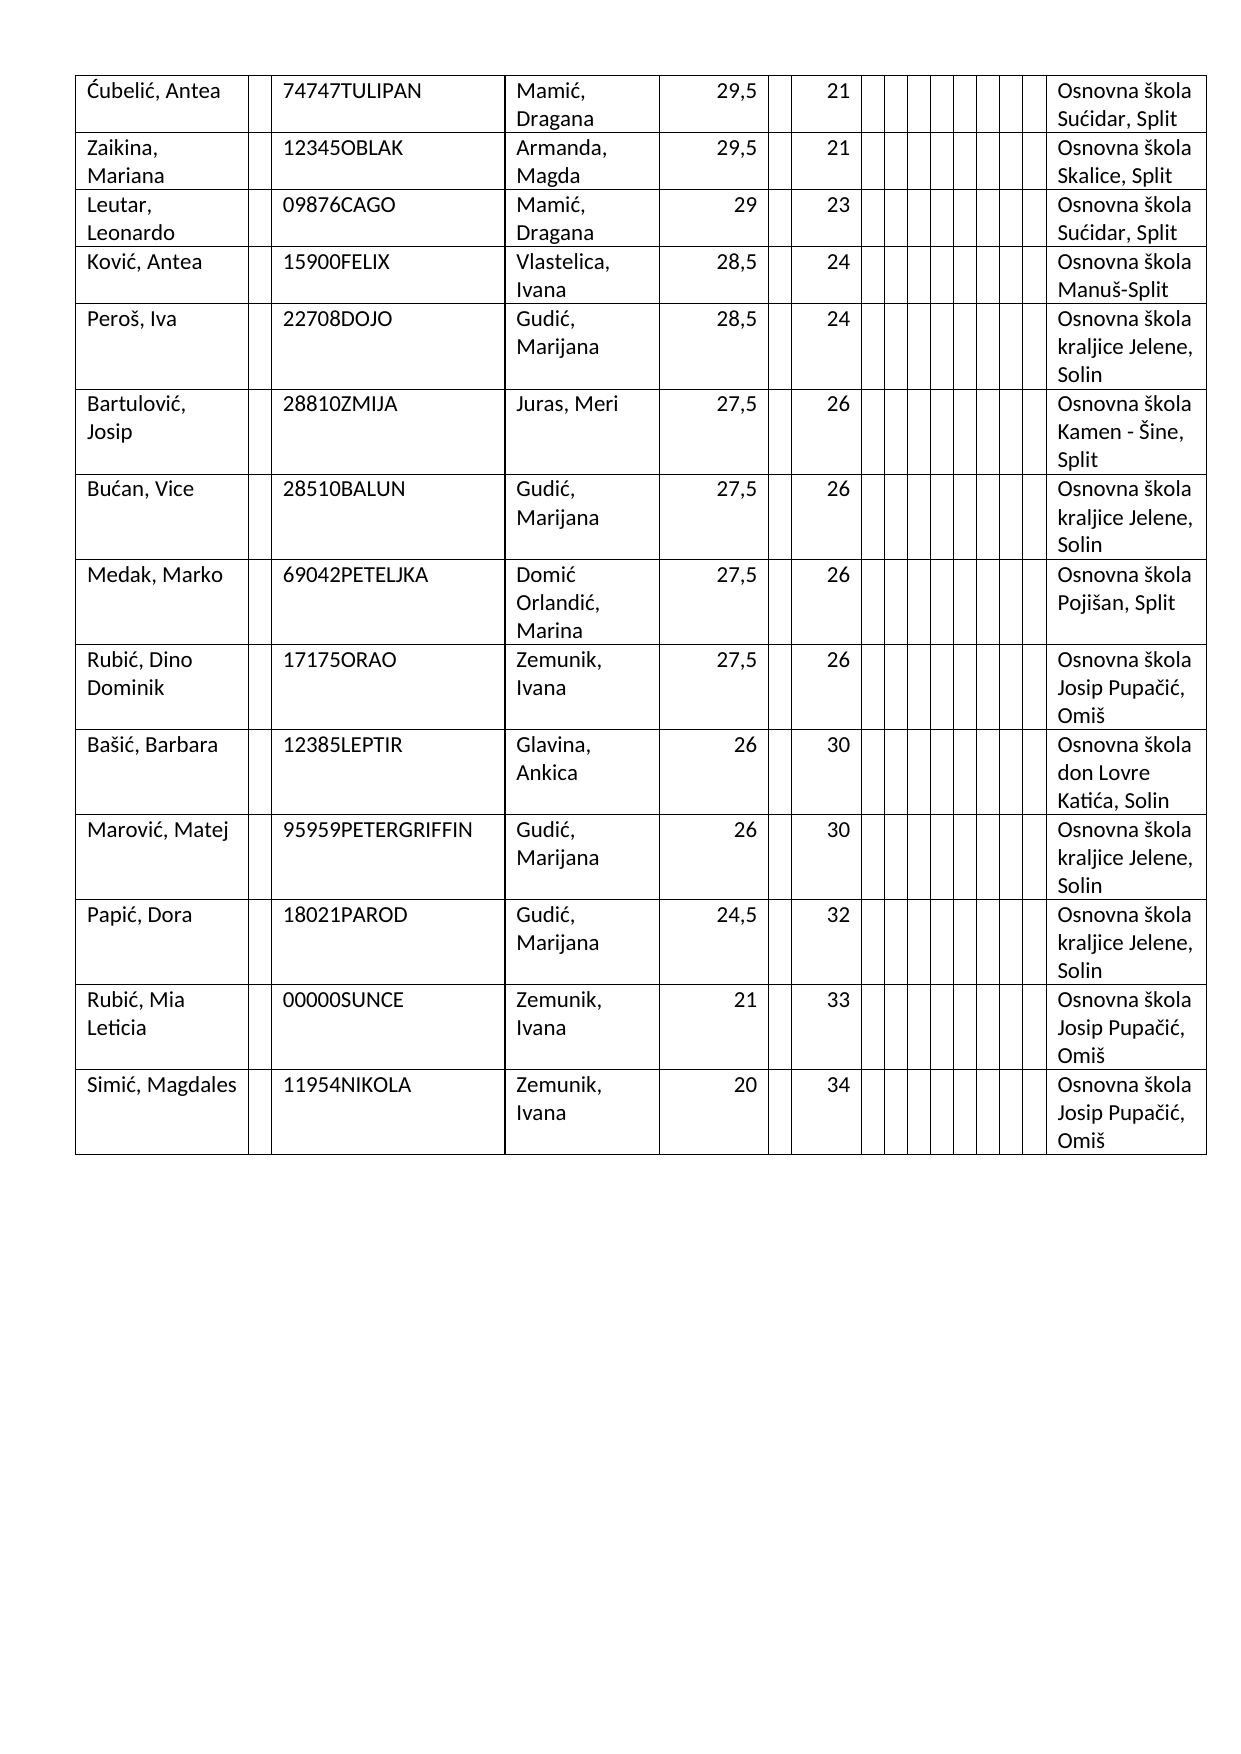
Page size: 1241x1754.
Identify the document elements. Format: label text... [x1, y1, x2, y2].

table_cell [908, 730, 930, 814]
table_cell 29,5 [660, 76, 768, 132]
table_cell [769, 730, 791, 814]
table_cell Ković, Antea [76, 247, 248, 303]
table_cell Leutar, Leonardo [76, 190, 248, 246]
table_cell [769, 1070, 791, 1154]
table_cell [862, 645, 884, 729]
table_cell [885, 76, 907, 132]
table_cell [954, 985, 976, 1069]
table_cell [1000, 1070, 1022, 1154]
table_cell 26 [660, 815, 768, 899]
table_cell [954, 1070, 976, 1154]
table_cell Osnovna škola Josip Pupačić, Omiš [1047, 1070, 1206, 1154]
table_cell [931, 247, 953, 303]
table_cell Vlastelica, Ivana [506, 247, 659, 303]
table_cell [931, 133, 953, 189]
table_cell [977, 1070, 999, 1154]
table_cell [931, 475, 953, 559]
table_cell [1023, 304, 1046, 388]
table_cell Papić, Dora [76, 900, 248, 984]
table_cell [1023, 390, 1046, 473]
table_cell [954, 133, 976, 189]
table_cell Peroš, Iva [76, 304, 248, 388]
table_cell [1000, 190, 1022, 246]
table_cell [954, 900, 976, 984]
table_cell [769, 390, 791, 473]
table_cell 12385LEPTIR [272, 730, 504, 814]
table_cell [954, 475, 976, 559]
table_cell [885, 190, 907, 246]
table_cell 15900FELIX [272, 247, 504, 303]
table_cell [769, 76, 791, 132]
table_cell [769, 985, 791, 1069]
table_cell Zemunik, Ivana [506, 645, 659, 729]
table_cell [977, 645, 999, 729]
table_cell [908, 133, 930, 189]
table_cell [249, 190, 271, 246]
table_cell Ćubelić, Antea [76, 76, 248, 132]
table_cell [931, 190, 953, 246]
table_cell 21 [792, 133, 861, 189]
table_cell 00000SUNCE [272, 985, 504, 1069]
table_cell [908, 190, 930, 246]
table_cell [908, 815, 930, 899]
table_cell [931, 985, 953, 1069]
table_cell [977, 730, 999, 814]
table_cell 20 [660, 1070, 768, 1154]
table_cell [931, 645, 953, 729]
table_cell Osnovna škola Josip Pupačić, Omiš [1047, 985, 1206, 1069]
table_cell [1000, 247, 1022, 303]
table_cell Osnovna škola Josip Pupačić, Omiš [1047, 645, 1206, 729]
table_cell [885, 1070, 907, 1154]
table_cell [1000, 304, 1022, 388]
table_cell [249, 560, 271, 644]
table_cell 30 [792, 815, 861, 899]
table_cell [249, 304, 271, 388]
table_cell Bašić, Barbara [76, 730, 248, 814]
table_cell [977, 390, 999, 473]
table_cell Armanda, Magda [506, 133, 659, 189]
table_cell [908, 390, 930, 473]
table_cell Zemunik, Ivana [506, 985, 659, 1069]
table_cell [769, 900, 791, 984]
table_cell [908, 985, 930, 1069]
table_cell [954, 76, 976, 132]
table_cell [908, 900, 930, 984]
table_cell [954, 190, 976, 246]
table_cell [977, 900, 999, 984]
table_cell 26 [792, 645, 861, 729]
table_cell Rubić, Dino Dominik [76, 645, 248, 729]
table_cell Osnovna škola kraljice Jelene, Solin [1047, 475, 1206, 559]
table_cell [885, 475, 907, 559]
table_cell [1000, 815, 1022, 899]
table_cell Bućan, Vice [76, 475, 248, 559]
table_cell Bartulović, Josip [76, 390, 248, 473]
table_cell 29 [660, 190, 768, 246]
table_cell [249, 815, 271, 899]
table_cell [954, 730, 976, 814]
table_cell [954, 645, 976, 729]
table_cell 28,5 [660, 304, 768, 388]
table_cell [862, 900, 884, 984]
table_cell [1000, 76, 1022, 132]
table_cell 27,5 [660, 645, 768, 729]
table_cell 74747TULIPAN [272, 76, 504, 132]
table_cell [1023, 190, 1046, 246]
table_cell [1023, 133, 1046, 189]
table_cell [885, 247, 907, 303]
table_cell Osnovna škola Sućidar, Split [1047, 190, 1206, 246]
table_cell [954, 390, 976, 473]
table_cell [931, 900, 953, 984]
table_cell 24 [792, 304, 861, 388]
table_cell 26 [792, 475, 861, 559]
table_cell 95959PETERGRIFFIN [272, 815, 504, 899]
table_cell [931, 730, 953, 814]
table_cell [249, 133, 271, 189]
table_cell 18021PAROD [272, 900, 504, 984]
table_cell 27,5 [660, 560, 768, 644]
table_cell Juras, Meri [506, 390, 659, 473]
table_cell Simić, Magdales [76, 1070, 248, 1154]
table_cell Gudić, Marijana [506, 304, 659, 388]
table_cell [1000, 560, 1022, 644]
table_cell 26 [792, 560, 861, 644]
table_cell Gudić, Marijana [506, 815, 659, 899]
table_cell [931, 76, 953, 132]
table_cell 28,5 [660, 247, 768, 303]
table_cell [977, 304, 999, 388]
table_cell [862, 76, 884, 132]
table_cell [931, 304, 953, 388]
table_cell [977, 475, 999, 559]
table_cell [885, 390, 907, 473]
table_cell 28810ZMIJA [272, 390, 504, 473]
table_cell [885, 730, 907, 814]
table_cell 30 [792, 730, 861, 814]
table_cell [769, 560, 791, 644]
table_cell [931, 390, 953, 473]
table_cell 26 [660, 730, 768, 814]
table_cell [885, 645, 907, 729]
table_cell [1023, 247, 1046, 303]
table_cell [885, 133, 907, 189]
table_cell [977, 133, 999, 189]
table_cell [977, 560, 999, 644]
table_cell [1023, 900, 1046, 984]
table_cell Osnovna škola kraljice Jelene, Solin [1047, 815, 1206, 899]
table_cell [885, 560, 907, 644]
table_cell [1000, 900, 1022, 984]
table_cell 24 [792, 247, 861, 303]
table_cell [1023, 560, 1046, 644]
table_cell [954, 560, 976, 644]
table_cell [862, 1070, 884, 1154]
table_cell [249, 985, 271, 1069]
table_cell Osnovna škola Kamen - Šine, Split [1047, 390, 1206, 473]
table_cell Zaikina, Mariana [76, 133, 248, 189]
table_cell [1023, 475, 1046, 559]
table_cell [249, 1070, 271, 1154]
table_cell 17175ORAO [272, 645, 504, 729]
table_cell [862, 560, 884, 644]
table_cell [954, 304, 976, 388]
table_cell [908, 645, 930, 729]
table_cell [1000, 645, 1022, 729]
table_cell [908, 475, 930, 559]
table_cell [249, 900, 271, 984]
table_cell [862, 304, 884, 388]
table_cell [931, 560, 953, 644]
table_cell Mamić, Dragana [506, 76, 659, 132]
table_cell [977, 190, 999, 246]
table_cell 21 [792, 76, 861, 132]
table_cell Marović, Matej [76, 815, 248, 899]
table_cell 21 [660, 985, 768, 1069]
table_cell [977, 76, 999, 132]
table_cell [1023, 815, 1046, 899]
table_cell 26 [792, 390, 861, 473]
table_cell 33 [792, 985, 861, 1069]
table_cell [885, 900, 907, 984]
table_cell [862, 133, 884, 189]
table_cell 12345OBLAK [272, 133, 504, 189]
table_cell Osnovna škola Sućidar, Split [1047, 76, 1206, 132]
table_cell 28510BALUN [272, 475, 504, 559]
table_cell Osnovna škola kraljice Jelene, Solin [1047, 900, 1206, 984]
table_cell [977, 247, 999, 303]
table_cell 69042PETELJKA [272, 560, 504, 644]
table_cell [885, 985, 907, 1069]
table_cell [1000, 475, 1022, 559]
table_cell [862, 475, 884, 559]
table_cell 11954NIKOLA [272, 1070, 504, 1154]
table_cell 09876CAGO [272, 190, 504, 246]
table_cell [249, 247, 271, 303]
table_cell [769, 247, 791, 303]
table_cell [885, 304, 907, 388]
table_cell [1023, 645, 1046, 729]
table_cell [1000, 985, 1022, 1069]
table_cell 27,5 [660, 475, 768, 559]
table_cell [249, 730, 271, 814]
table_cell [769, 190, 791, 246]
table_cell [249, 645, 271, 729]
table_cell [931, 815, 953, 899]
table_cell [1023, 730, 1046, 814]
table_cell [908, 560, 930, 644]
table_cell 24,5 [660, 900, 768, 984]
table_cell Gudić, Marijana [506, 475, 659, 559]
table_cell 27,5 [660, 390, 768, 473]
table_cell [931, 1070, 953, 1154]
table_cell Osnovna škola kraljice Jelene, Solin [1047, 304, 1206, 388]
table_cell Domić Orlandić, Marina [506, 560, 659, 644]
table_cell Rubić, Mia Leticia [76, 985, 248, 1069]
table_cell [769, 815, 791, 899]
table_cell [1000, 133, 1022, 189]
table_cell [249, 475, 271, 559]
table_cell [908, 76, 930, 132]
table_cell [1023, 76, 1046, 132]
table_cell [862, 815, 884, 899]
table_cell [769, 304, 791, 388]
table_cell 34 [792, 1070, 861, 1154]
table_cell Osnovna škola Pojišan, Split [1047, 560, 1206, 644]
table_cell [908, 304, 930, 388]
table_cell Osnovna škola don Lovre Katića, Solin [1047, 730, 1206, 814]
table_cell [862, 247, 884, 303]
table_cell [885, 815, 907, 899]
table_cell [1023, 1070, 1046, 1154]
table_cell 22708DOJO [272, 304, 504, 388]
table_cell [769, 133, 791, 189]
table_cell [1023, 985, 1046, 1069]
table_cell [862, 390, 884, 473]
table_cell [977, 985, 999, 1069]
table_cell [862, 985, 884, 1069]
table_cell [769, 475, 791, 559]
table_cell [954, 247, 976, 303]
table_cell [862, 190, 884, 246]
table_cell Osnovna škola Skalice, Split [1047, 133, 1206, 189]
table_cell Osnovna škola Manuš-Split [1047, 247, 1206, 303]
table_cell Glavina, Ankica [506, 730, 659, 814]
table_cell [249, 76, 271, 132]
table_cell Gudić, Marijana [506, 900, 659, 984]
table_cell Mamić, Dragana [506, 190, 659, 246]
table_cell Zemunik, Ivana [506, 1070, 659, 1154]
table_cell [249, 390, 271, 473]
table_cell [1000, 390, 1022, 473]
table_cell Medak, Marko [76, 560, 248, 644]
table_cell 23 [792, 190, 861, 246]
table_cell [977, 815, 999, 899]
table_cell [908, 1070, 930, 1154]
table_cell [862, 730, 884, 814]
table_cell 29,5 [660, 133, 768, 189]
table_cell [954, 815, 976, 899]
table_cell 32 [792, 900, 861, 984]
table_cell [908, 247, 930, 303]
table_cell [769, 645, 791, 729]
table_cell [1000, 730, 1022, 814]
